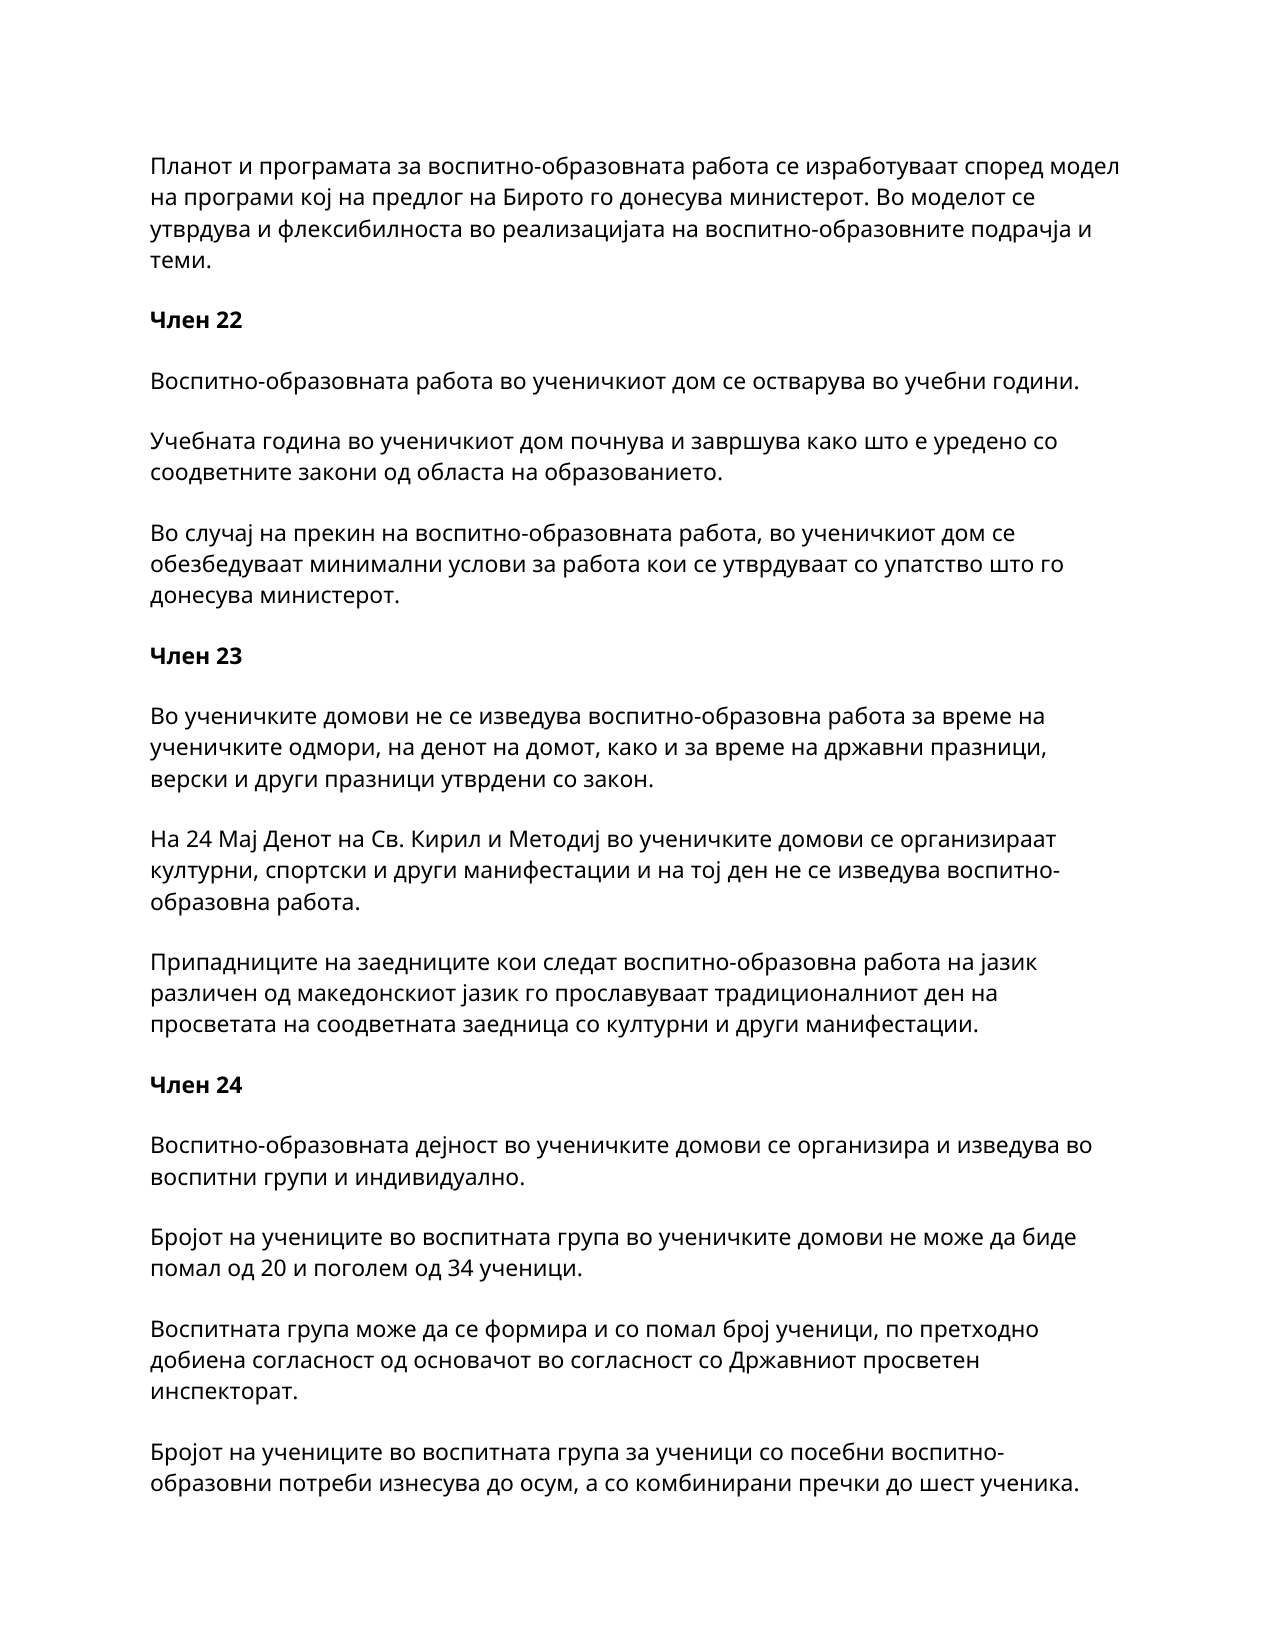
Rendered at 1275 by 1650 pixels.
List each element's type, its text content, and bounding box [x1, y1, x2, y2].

text Член 24 [150, 1069, 1125, 1100]
text Воспитно-образовната дејност во ученичките домови се организира и изведува во воспитни групи и индивидуално. [150, 1129, 1125, 1192]
text Планот и програмата за воспитно-образовната работа се изработуваат според модел на програми кој на предлог на Бирото го донесува министерот. Во моделот се утврдува и флексибилноста во реализацијата на воспитно-образовните подрачја и теми. [150, 150, 1125, 275]
text Бројот на учениците во воспитната група за ученици со посебни воспитно-образовни потреби изнесува до осум, а со комбинирани пречки до шест ученика. [150, 1435, 1125, 1498]
text Воспитната група може да се формира и со помал број ученици, по претходно добиена согласност од основачот во согласност со Државниот просветен инспекторат. [150, 1312, 1125, 1406]
text Учебната година во ученичкиот дом почнува и завршува како што е уредено со соодветните закони од областа на образованието. [150, 425, 1125, 487]
text Бројот на учениците во воспитната група во ученичките домови не може да биде помал од 20 и поголем од 34 ученици. [150, 1221, 1125, 1283]
text Припадниците на заедниците кои следат воспитно-образовна работа на јазик различен од македонскиот јазик го прославуваат традиционалниот ден на просветата на соодветната заедница со културни и други манифестации. [150, 946, 1125, 1039]
text Член 23 [150, 639, 1125, 671]
text На 24 Мај Денот на Св. Кирил и Методиј во ученичките домови се организираат културни, спортски и други манифестации и на тој ден не се изведува воспитно-образовна работа. [150, 823, 1125, 917]
text Член 22 [150, 304, 1125, 335]
text Воспитно-образовната работа во ученичкиот дом се остварува во учебни години. [150, 364, 1125, 396]
text Во ученичките домови не се изведува воспитно-образовна работа за време на ученичките одмори, на денот на домот, како и за време на државни празници, верски и други празници утврдени со закон. [150, 700, 1125, 794]
text Во случај на прекин на воспитно-образовната работа, во ученичкиот дом се обезбедуваат минимални услови за работа кои се утврдуваат со упатство што го донесува министерот. [150, 517, 1125, 610]
